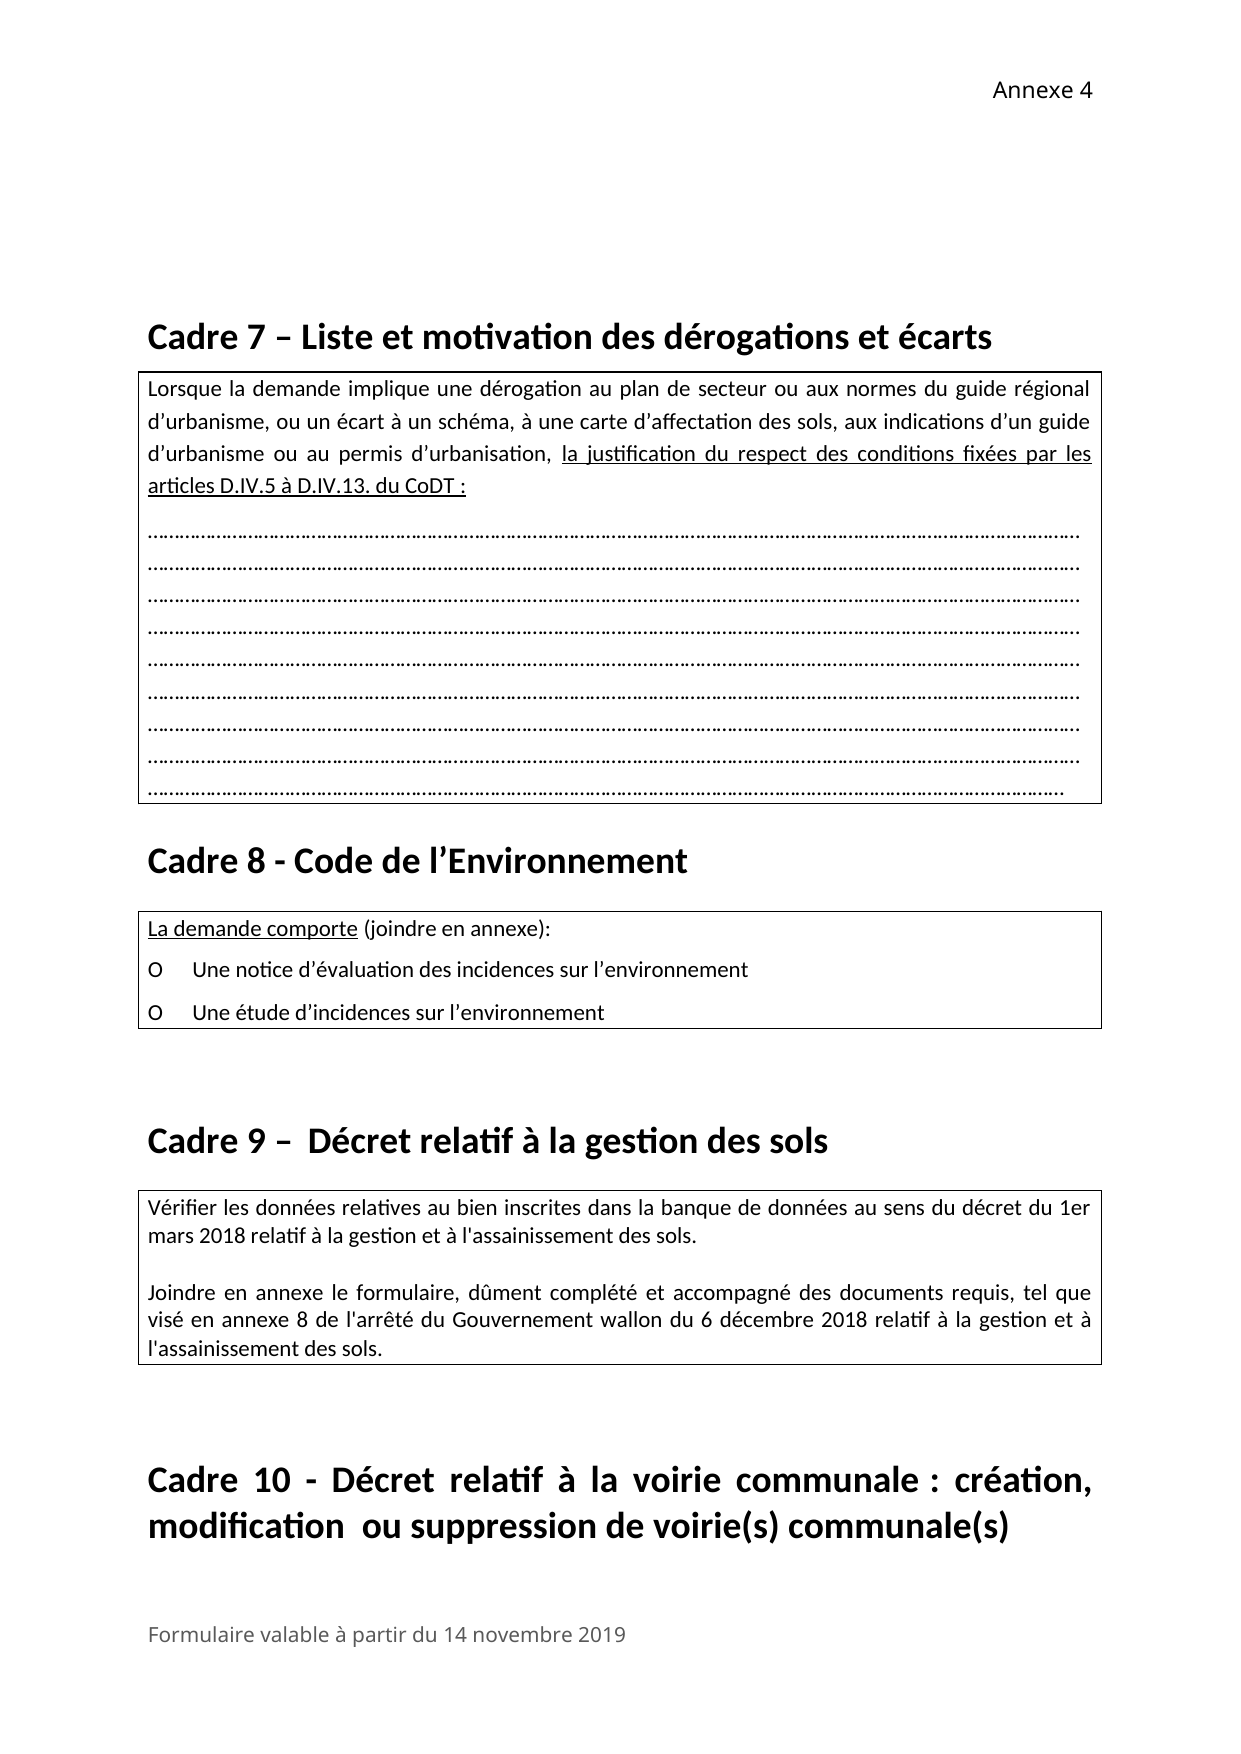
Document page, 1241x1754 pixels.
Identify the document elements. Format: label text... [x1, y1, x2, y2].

text O Une étude d’incidences sur l’environnement [139, 994, 1101, 1028]
text Cadre 10 - Décret relatif à la voirie communale : création, modification ou suppression de voirie(s) communale(s) [148, 1456, 1093, 1548]
text Cadre 7 – Liste et motivation des dérogations et écarts [148, 313, 1093, 359]
text O Une notice d’évaluation des incidences sur l’environnement [139, 952, 1101, 984]
text …………………………………………………………………………………………………………………………………………………………………………………………………………………………………………………………………………………………………………………………………………………………………………………………………………………………………………………………………………………………………………………………………………………………………………………………………………………………………………………………………………………………………………………………………………………………………………………………………………………………………………………………………………………………………………………………………………………………………………………………………………………………………………………………………………………………………………………………………………………………………………………………………………………………………………………………………………………………………………………………………………………………………………………………………………………………………………………………………… [139, 513, 1101, 803]
text Joindre en annexe le formulaire, dûment complété et accompagné des documents requis, tel que visé en annexe 8 de l'arrêté du Gouvernement wallon du 6 décembre 2018 relatif à la gestion et à l'assainissement des sols. [139, 1274, 1101, 1364]
text Vérifier les données relatives au bien inscrites dans la banque de données au sens du décret du 1er mars 2018 relatif à la gestion et à l'assainissement des sols. [139, 1191, 1101, 1249]
text La demande comporte (joindre en annexe): [139, 912, 1101, 942]
text Cadre 8 - Code de l’Environnement [148, 837, 1093, 882]
text Lorsque la demande implique une dérogation au plan de secteur ou aux normes du guide régional d’urbanisme, ou un écart à un schéma, à une carte d’affectation des sols, aux indications d’un guide d’urbanisme ou au permis d’urbanisation, la justification du respect des conditions fixées par les articles D.IV.5 à D.IV.13. du CoDT : [139, 373, 1101, 499]
text Cadre 9 – Décret relatif à la gestion des sols [148, 1117, 1093, 1162]
